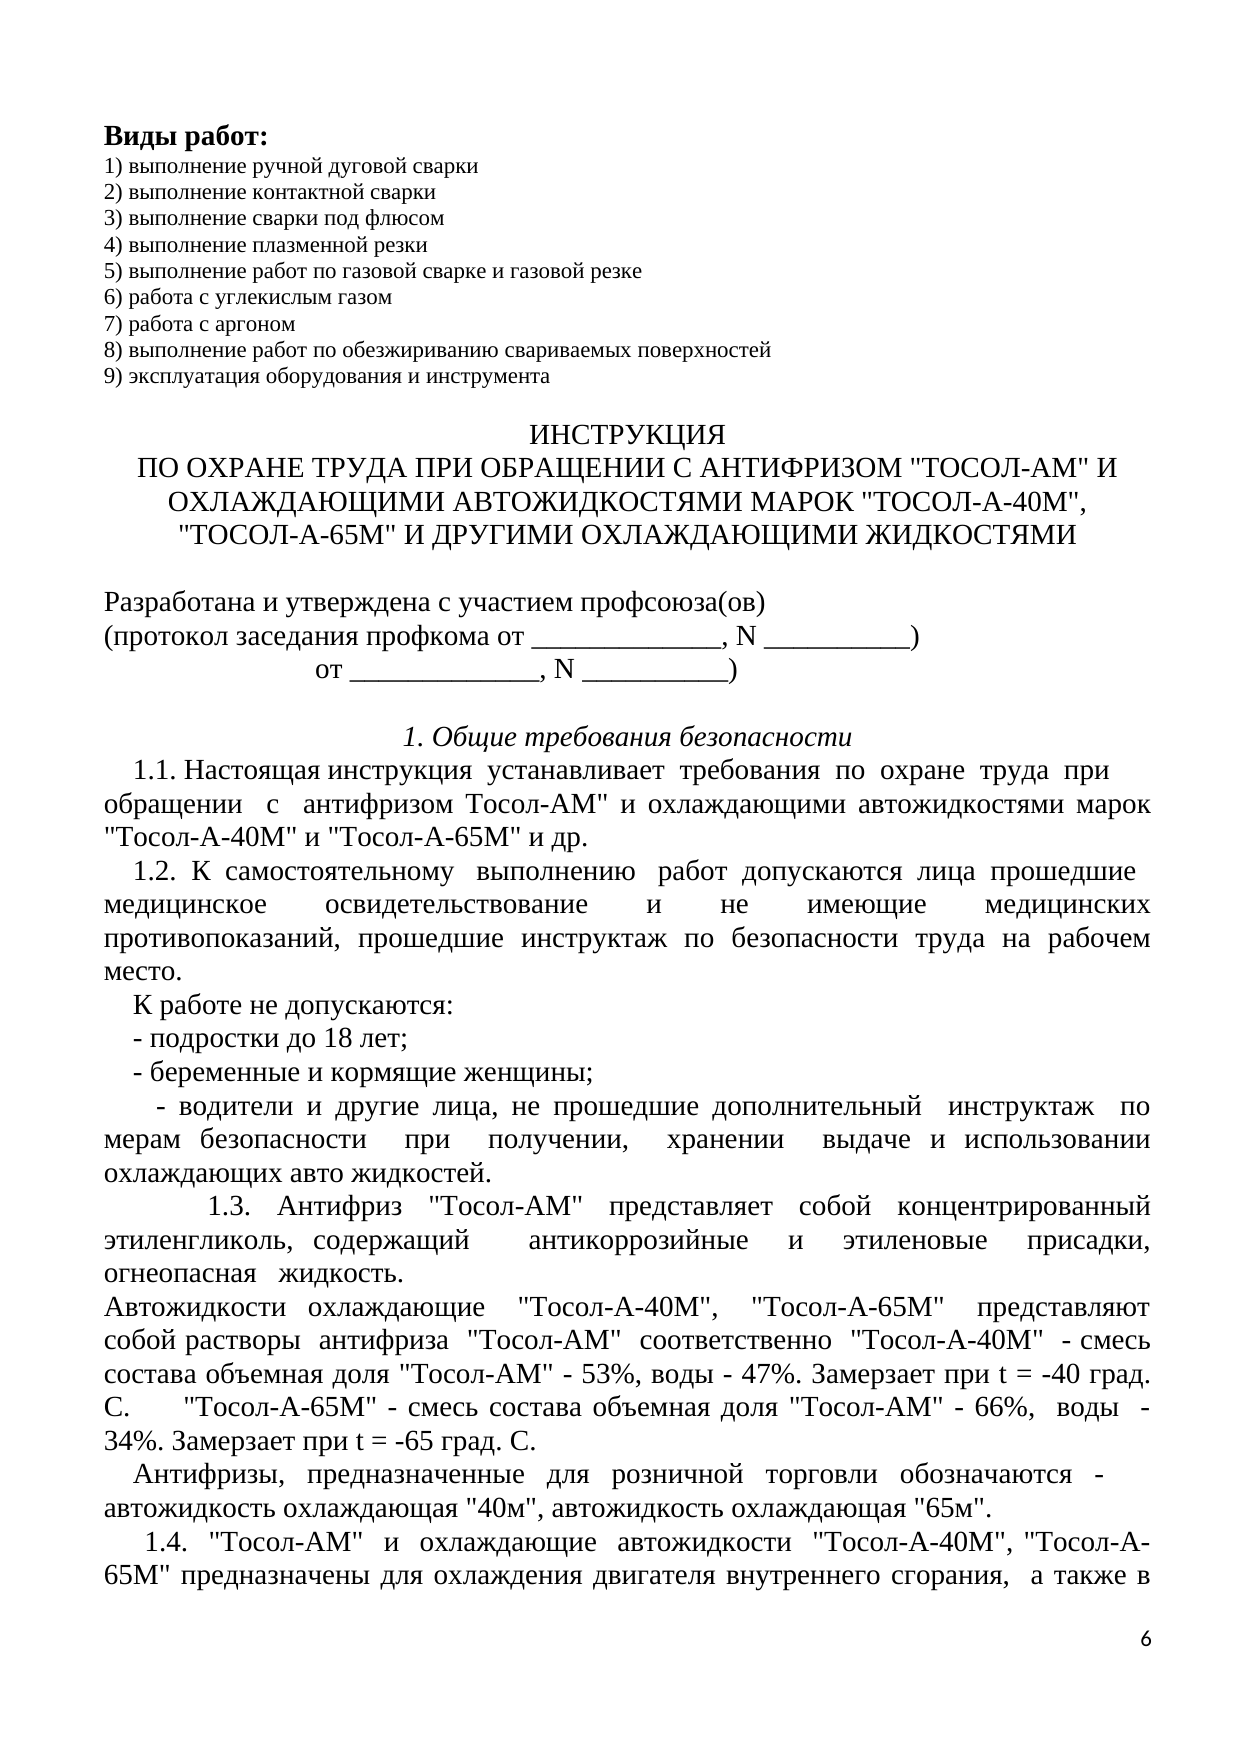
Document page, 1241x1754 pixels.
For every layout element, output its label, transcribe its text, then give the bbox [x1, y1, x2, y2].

text 1.2. К самостоятельному выполнению работ допускаются лица прошедшие [103, 853, 1152, 886]
text 9) эксплуатация оборудования и инструмента [103, 362, 1152, 389]
text ПО ОХРАНЕ ТРУДА ПРИ ОБРАЩЕНИИ С АНТИФРИЗОМ "ТОСОЛ-АМ" И ОХЛАЖДАЮЩИМИ АВТОЖИДКОСТЯМИ МАРОК "ТОСОЛ-А-40М", [103, 450, 1152, 517]
text Антифризы, предназначенные для розничной торговли обозначаются - [103, 1457, 1152, 1490]
text 5) выполнение работ по газовой сварке и газовой резке [103, 257, 1152, 283]
text 7) работа с аргоном [103, 310, 1152, 336]
text медицинское освидетельствование и не имеющие медицинских противопоказаний, прошедшие инструктаж по безопасности труда на рабочем место. [103, 886, 1152, 987]
text 1.1. Настоящая инструкция устанавливает требования по охране труда при [103, 752, 1152, 786]
text 1. Общие требования безопасности [103, 719, 1152, 752]
text (протокол заседания профкома от _____________, N __________) [103, 618, 1152, 652]
text 2) выполнение контактной сварки [103, 178, 1152, 204]
text автожидкость охлаждающая "40м", автожидкость охлаждающая "65м". [103, 1490, 1152, 1524]
text "ТОСОЛ-А-65М" И ДРУГИМИ ОХЛАЖДАЮЩИМИ ЖИДКОСТЯМИ [103, 517, 1152, 551]
text К работе не допускаются: [103, 987, 1152, 1021]
text 8) выполнение работ по обезжириванию свариваемых поверхностей [103, 336, 1152, 362]
text 4) выполнение плазменной резки [103, 231, 1152, 257]
text - водители и другие лица, не прошедшие дополнительный инструктаж по мерам безопасности при получении, хранении выдаче и использовании охлаждающих авто жидкостей. [103, 1088, 1152, 1188]
text - беременные и кормящие женщины; [103, 1054, 1152, 1088]
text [103, 1524, 1152, 1591]
text Виды работ: [103, 118, 1152, 152]
text Автожидкости охлаждающие "Тосол-А-40М", "Тосол-А-65М" представляют собой растворы антифриза "Тосол-АМ" соответственно "Тосол-А-40М" - смесь состава объемная доля "Тосол-АМ" - 53%, воды - 47%. Замерзает при t = -40 град. C. "Тосол-А-65М" - смесь состава объемная доля "Тосол-АМ" - 66%, воды - 34%. Замерзает при t = -65 град. С. [103, 1289, 1152, 1457]
text Разработана и утверждена с участием профсоюза(ов) [103, 584, 1152, 618]
text 1) выполнение ручной дуговой сварки [103, 152, 1152, 178]
text 6) работа с углекислым газом [103, 283, 1152, 310]
text 1.3. Антифриз "Тосол-АМ" представляет собой концентрированный этиленгликоль, содержащий антикоррозийные и этиленовые присадки, огнеопасная жидкость. [103, 1188, 1152, 1289]
text от _____________, N __________) [103, 652, 1152, 685]
text - подростки до 18 лет; [103, 1021, 1152, 1054]
text обращении с антифризом Тосол-АМ" и охлаждающими автожидкостями марок "Тосол-А-40М" и "Тосол-А-65М" и др. [103, 786, 1152, 853]
text ИНСТРУКЦИЯ [103, 417, 1152, 450]
text 3) выполнение сварки под флюсом [103, 204, 1152, 231]
